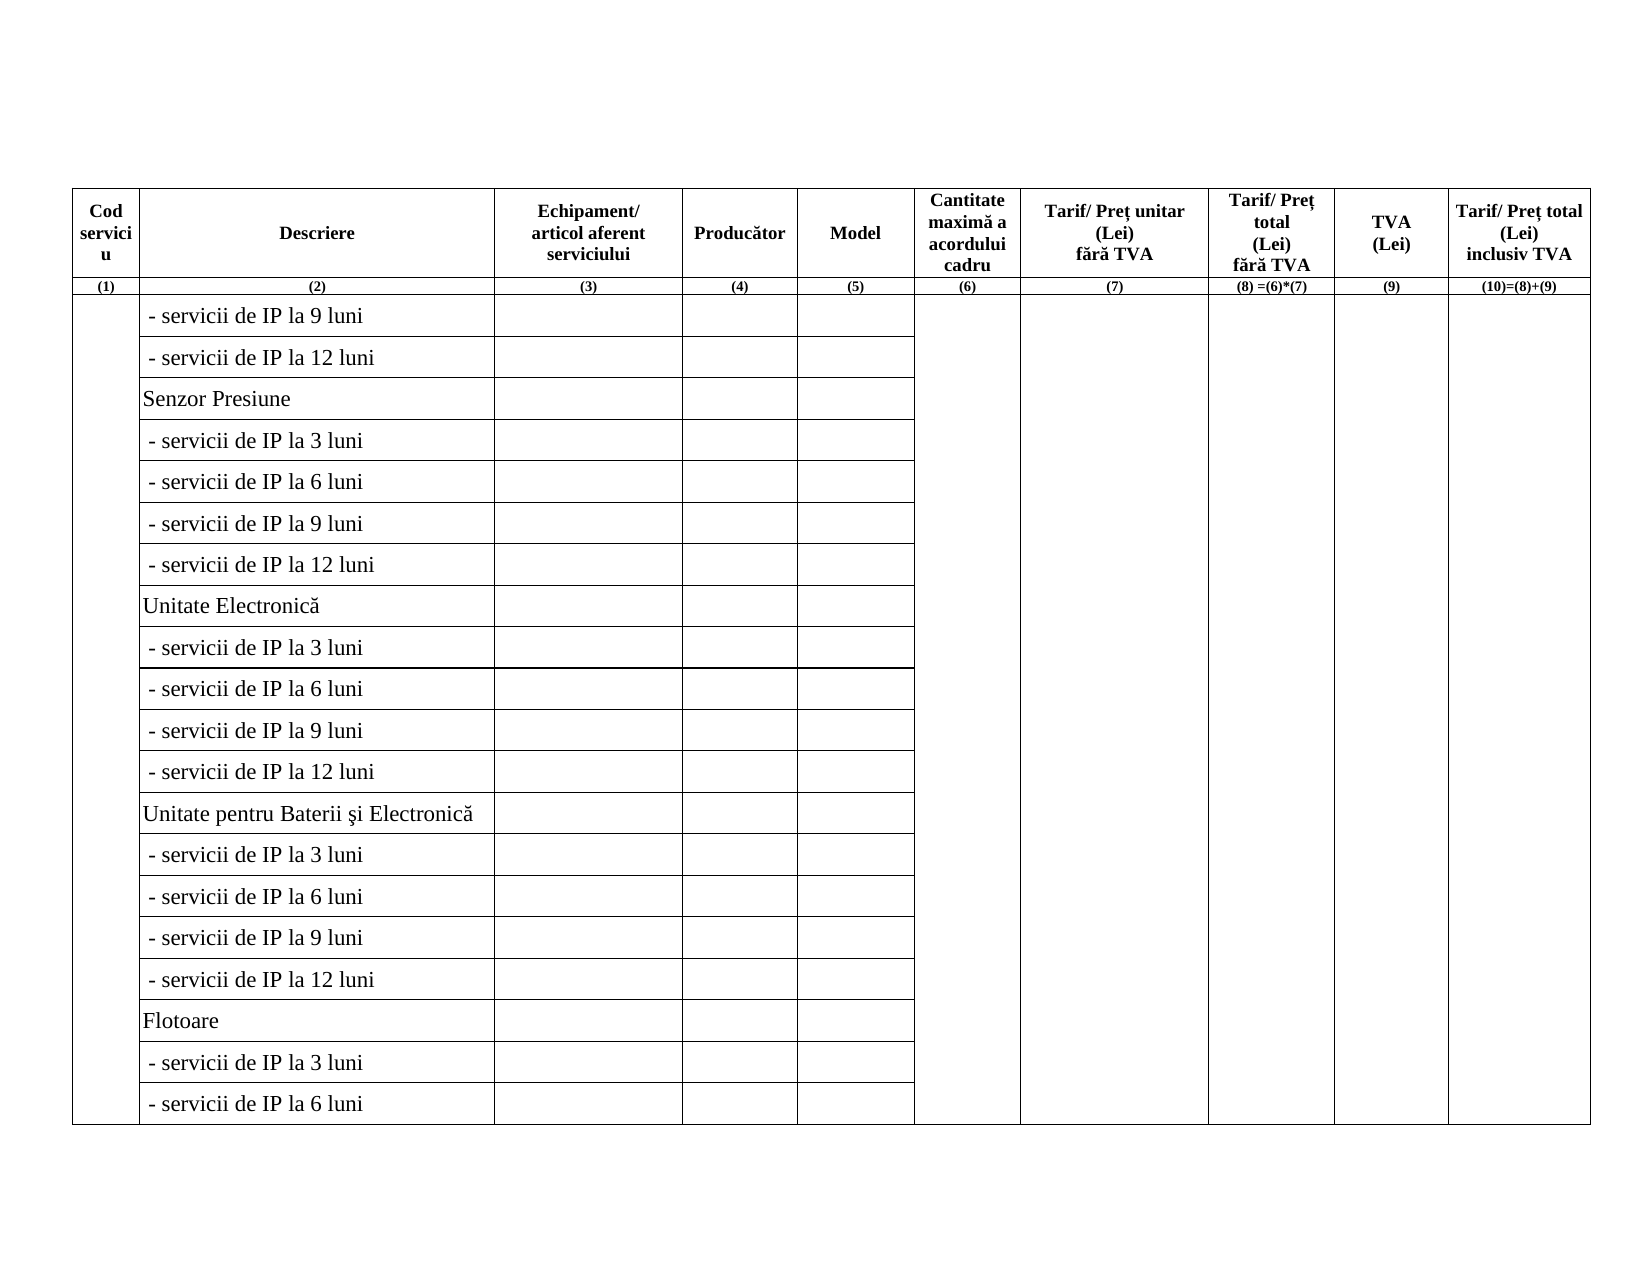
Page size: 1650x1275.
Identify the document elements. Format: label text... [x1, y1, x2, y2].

table_cell [798, 461, 914, 502]
table_cell [683, 420, 797, 460]
table_cell [798, 917, 914, 958]
table_header Model [798, 189, 914, 277]
table_cell - servicii de IP la 12 luni [140, 959, 494, 999]
table_cell [683, 627, 797, 667]
table_cell [495, 378, 682, 419]
table_cell [798, 586, 914, 626]
table_cell (6) [915, 278, 1020, 294]
table_cell (4) [683, 278, 797, 294]
table_cell [798, 710, 914, 750]
table_cell [683, 1042, 797, 1082]
table_cell [683, 337, 797, 377]
table_cell - servicii de IP la 6 luni [140, 461, 494, 502]
table_cell [495, 876, 682, 916]
table_cell [495, 710, 682, 750]
table_cell [798, 793, 914, 833]
table_cell (7) [1021, 278, 1208, 294]
table_cell [683, 1000, 797, 1041]
table_cell [495, 834, 682, 875]
table_cell Flotoare [140, 1000, 494, 1041]
table_cell - servicii de IP la 12 luni [140, 337, 494, 377]
table_cell [798, 420, 914, 460]
table_cell [683, 669, 797, 709]
table_cell - servicii de IP la 12 luni [140, 751, 494, 792]
table_cell (5) [798, 278, 914, 294]
table_header Tarif/ Preț unitar (Lei) fără TVA [1021, 189, 1208, 277]
table_cell [683, 834, 797, 875]
table_header Cod serviciu [73, 189, 139, 277]
table_header Descriere [140, 189, 494, 277]
table_cell [495, 793, 682, 833]
table_cell [495, 917, 682, 958]
table_header Tarif/ Preț total (Lei) inclusiv TVA [1449, 189, 1590, 277]
table_header Echipament/ articol aferent serviciului [495, 189, 682, 277]
table_cell [495, 1042, 682, 1082]
table_cell [495, 751, 682, 792]
table_header Cantitate maximă a acordului cadru [915, 189, 1020, 277]
table_cell [495, 461, 682, 502]
table_cell [798, 627, 914, 667]
table_cell - servicii de IP la 6 luni [140, 1083, 494, 1123]
table_cell [798, 834, 914, 875]
table_cell [683, 544, 797, 584]
table_cell - servicii de IP la 3 luni [140, 420, 494, 460]
table_cell Unitate pentru Baterii şi Electronică [140, 793, 494, 833]
table_header Tarif/ Preț total (Lei) fără TVA [1209, 189, 1334, 277]
table_cell [683, 917, 797, 958]
table_cell [683, 586, 797, 626]
table_cell [495, 544, 682, 584]
table_cell - servicii de IP la 12 luni [140, 544, 494, 584]
table_cell [495, 420, 682, 460]
table_cell (1) [73, 278, 139, 294]
table_header Producător [683, 189, 797, 277]
table_cell - servicii de IP la 3 luni [140, 1042, 494, 1082]
table_cell [495, 1000, 682, 1041]
table_cell (2) [140, 278, 494, 294]
table_cell - servicii de IP la 9 luni [140, 710, 494, 750]
table_cell [683, 959, 797, 999]
table_cell [798, 751, 914, 792]
table_cell [798, 959, 914, 999]
table_cell [495, 669, 682, 709]
table_cell [683, 503, 797, 543]
table_cell (3) [495, 278, 682, 294]
table_cell - servicii de IP la 9 luni [140, 295, 494, 336]
table_cell [683, 876, 797, 916]
table_cell - servicii de IP la 9 luni [140, 503, 494, 543]
table_cell [495, 586, 682, 626]
table_cell [798, 378, 914, 419]
table_cell [495, 337, 682, 377]
table_cell [798, 503, 914, 543]
table_cell - servicii de IP la 3 luni [140, 834, 494, 875]
table_cell [495, 295, 682, 336]
table_cell [683, 710, 797, 750]
table_cell [798, 1083, 914, 1123]
table_cell [495, 503, 682, 543]
table_cell (9) [1335, 278, 1448, 294]
table_cell [798, 876, 914, 916]
table_cell [495, 627, 682, 667]
table_cell [683, 1083, 797, 1123]
table_cell [798, 295, 914, 336]
table_cell [683, 295, 797, 336]
table_cell (10)=(8)+(9) [1449, 278, 1590, 294]
table_cell [683, 793, 797, 833]
table_cell - servicii de IP la 6 luni [140, 876, 494, 916]
table_cell [683, 751, 797, 792]
table_cell [495, 959, 682, 999]
table_cell - servicii de IP la 3 luni [140, 627, 494, 667]
table_cell [495, 1083, 682, 1123]
table_cell [683, 461, 797, 502]
table_header TVA (Lei) [1335, 189, 1448, 277]
table_cell [798, 669, 914, 709]
table_cell - servicii de IP la 9 luni [140, 917, 494, 958]
table_cell (8) =(6)*(7) [1209, 278, 1334, 294]
table_cell - servicii de IP la 6 luni [140, 669, 494, 709]
table_cell [798, 1042, 914, 1082]
table_cell Senzor Presiune [140, 378, 494, 419]
table_cell Unitate Electronică [140, 586, 494, 626]
table_cell [683, 378, 797, 419]
table_cell [798, 337, 914, 377]
table_cell [798, 1000, 914, 1041]
table_cell [798, 544, 914, 584]
